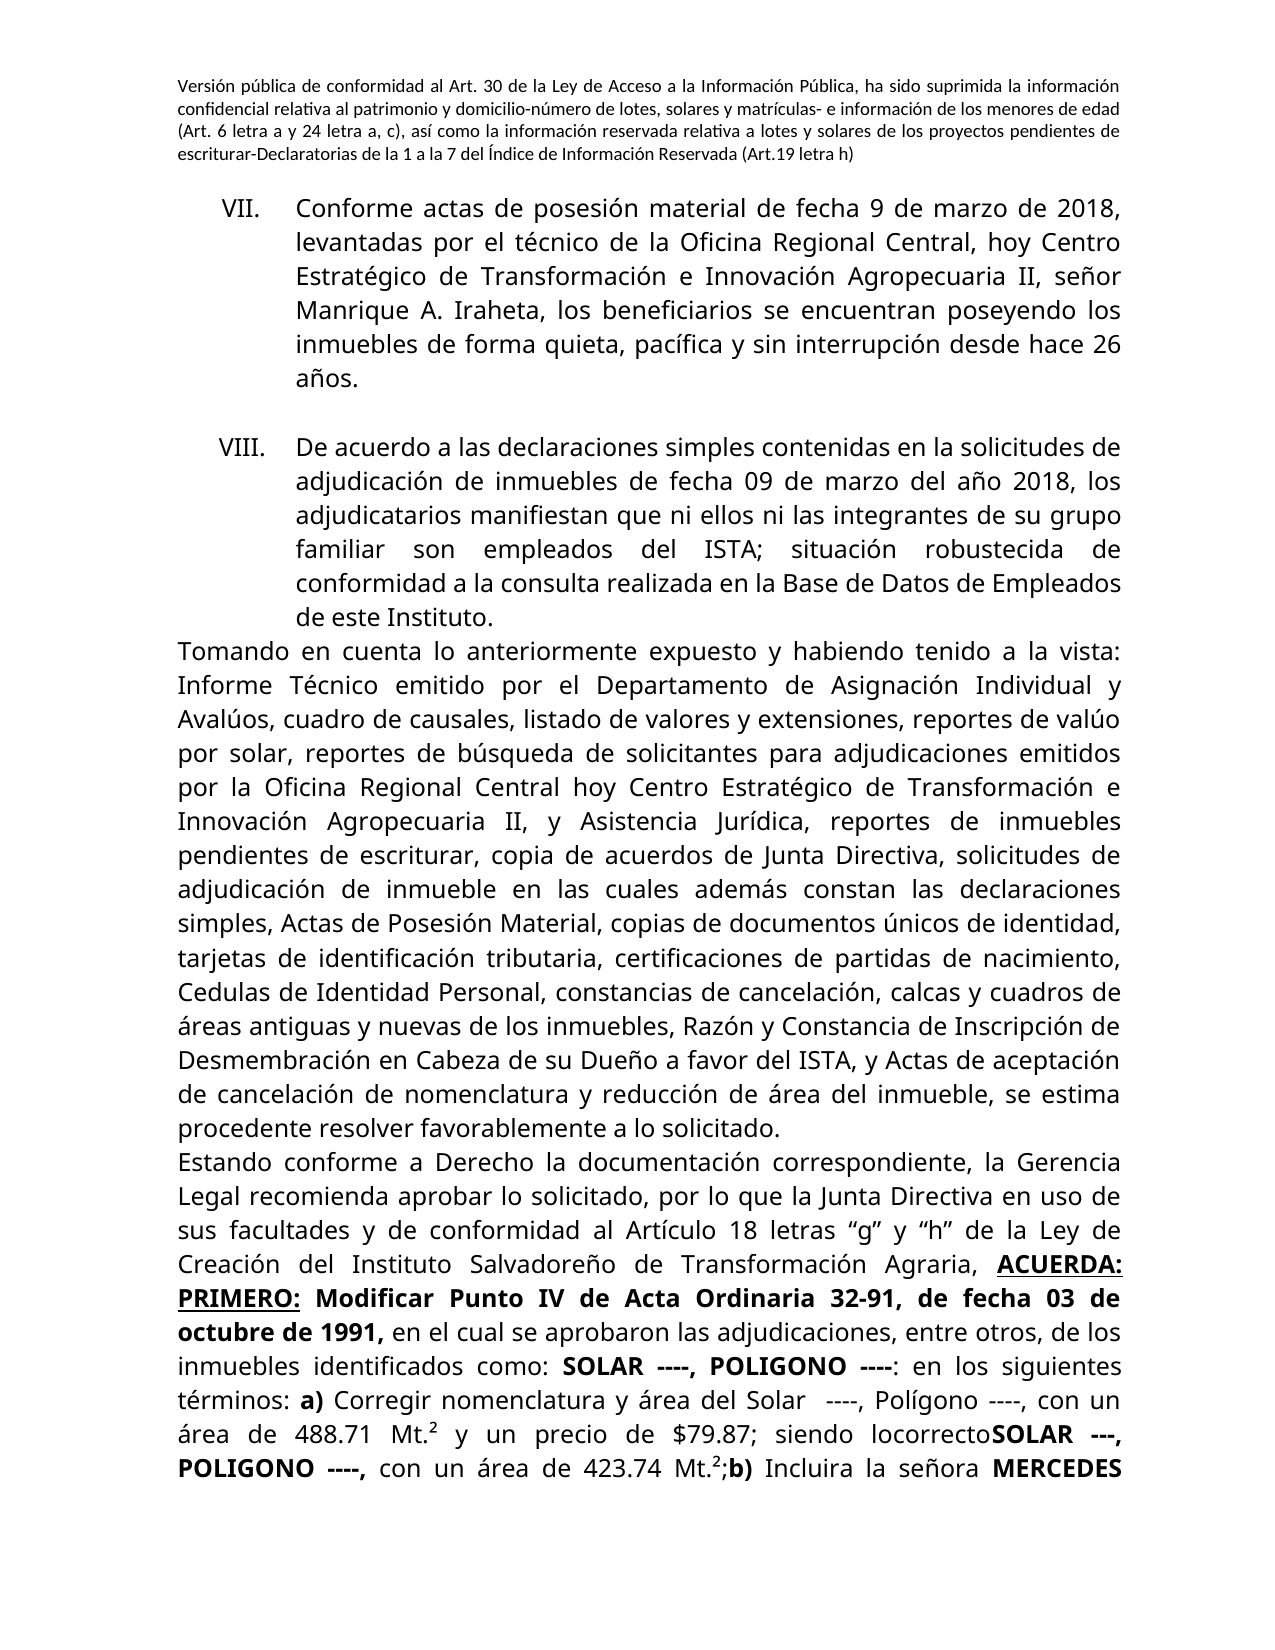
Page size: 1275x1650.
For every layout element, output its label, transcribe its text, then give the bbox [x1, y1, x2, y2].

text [177, 1144, 1122, 1485]
list VII. Conforme actas de posesión material de fecha 9 de marzo de 2018, levantadas por el técnico de la Oficina Regional Central, hoy Centro Estratégico de Transformación e Innovación Agropecuaria II, señor Manrique A. Iraheta, los beneficiarios se encuentran poseyendo los inmuebles de forma quieta, pacífica y sin interrupción desde hace 26 años. [222, 191, 1122, 395]
list VIII. De acuerdo a las declaraciones simples contenidas en la solicitudes de adjudicación de inmuebles de fecha 09 de marzo del año 2018, los adjudicatarios manifiestan que ni ellos ni las integrantes de su grupo familiar son empleados del ISTA; situación robustecida de conformidad a la consulta realizada en la Base de Datos de Empleados de este Instituto. [218, 429, 1122, 634]
text Tomando en cuenta lo anteriormente expuesto y habiendo tenido a la vista: Informe Técnico emitido por el Departamento de Asignación Individual y Avalúos, cuadro de causales, listado de valores y extensiones, reportes de valúo por solar, reportes de búsqueda de solicitantes para adjudicaciones emitidos por la Oficina Regional Central hoy Centro Estratégico de Transformación e Innovación Agropecuaria II, y Asistencia Jurídica, reportes de inmuebles pendientes de escriturar, copia de acuerdos de Junta Directiva, solicitudes de adjudicación de inmueble en las cuales además constan las declaraciones simples, Actas de Posesión Material, copias de documentos únicos de identidad, tarjetas de identificación tributaria, certificaciones de partidas de nacimiento, Cedulas de Identidad Personal, constancias de cancelación, calcas y cuadros de áreas antiguas y nuevas de los inmuebles, Razón y Constancia de Inscripción de Desmembración en Cabeza de su Dueño a favor del ISTA, y Actas de aceptación de cancelación de nomenclatura y reducción de área del inmueble, se estima procedente resolver favorablemente a lo solicitado. [177, 634, 1122, 1144]
